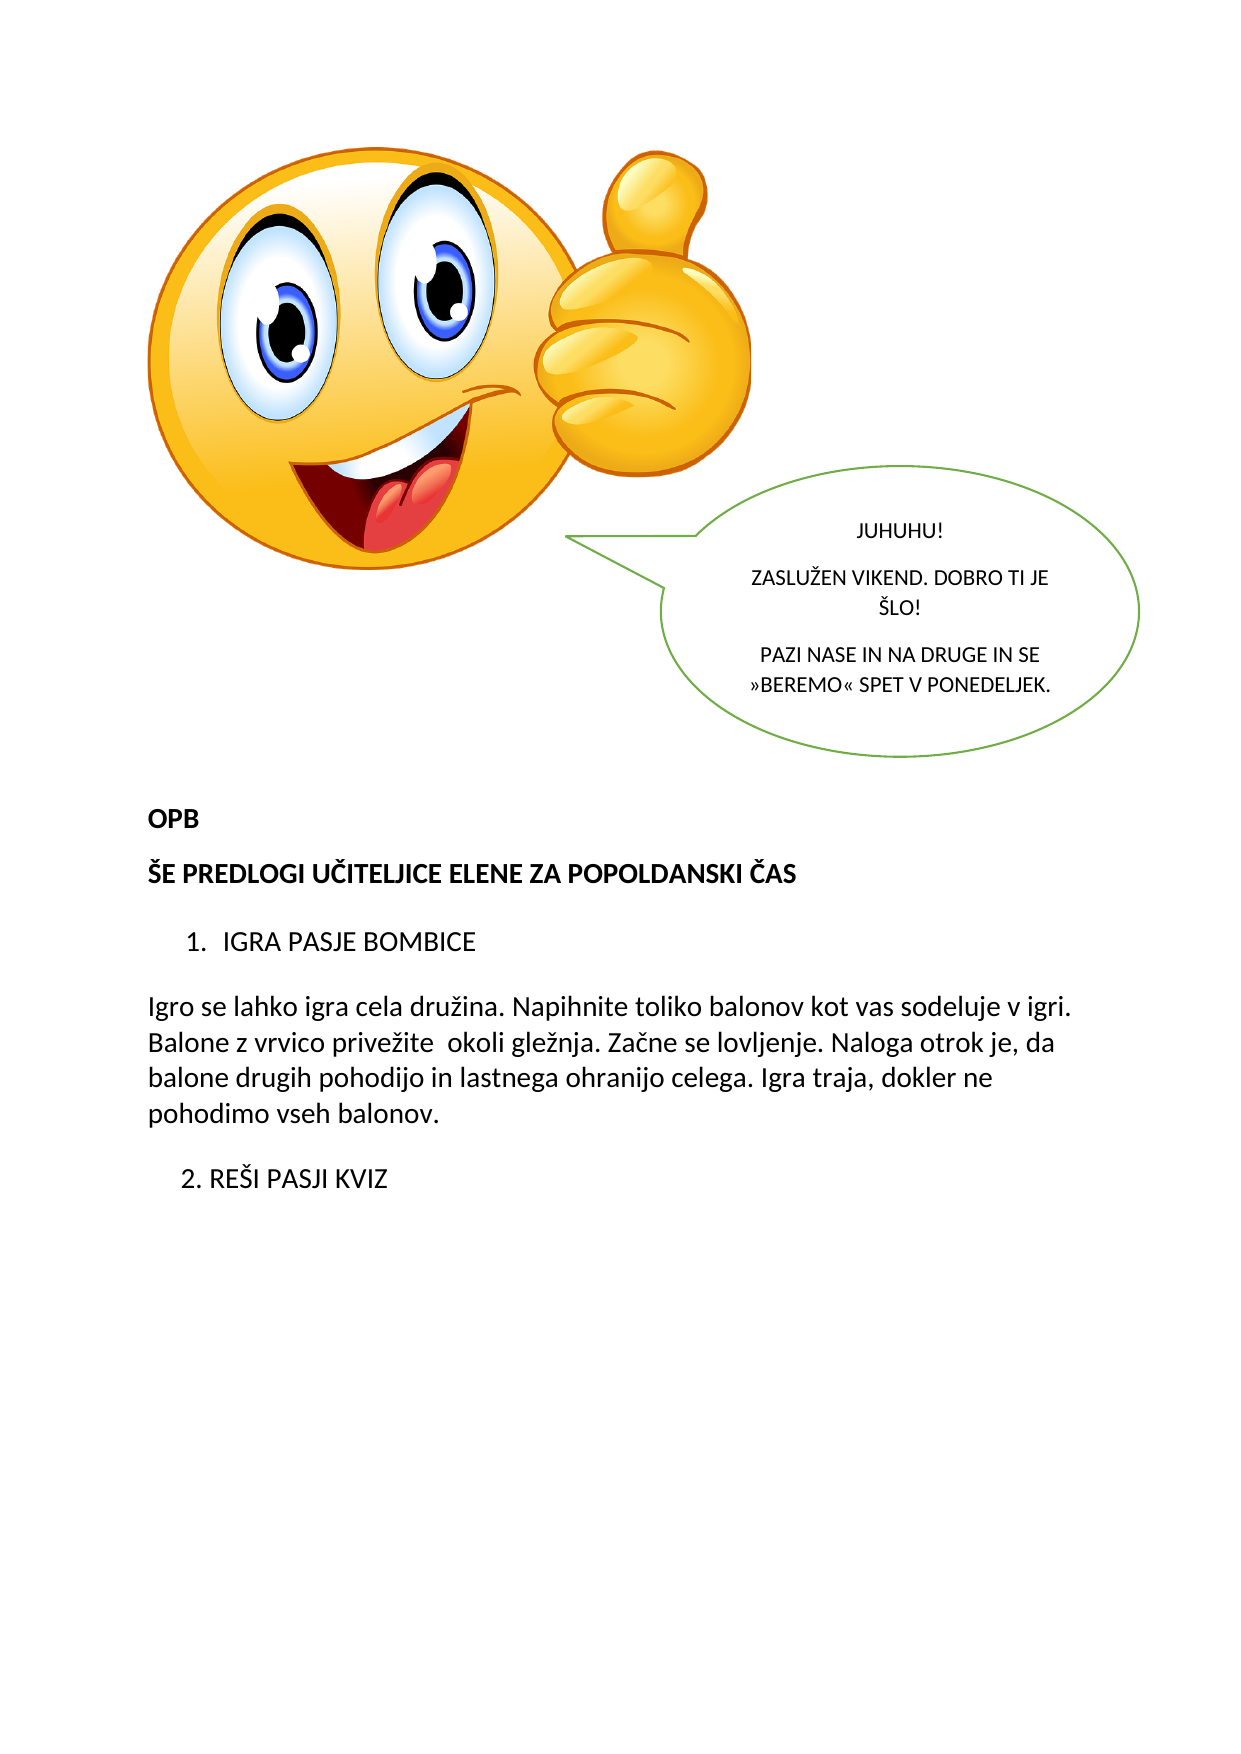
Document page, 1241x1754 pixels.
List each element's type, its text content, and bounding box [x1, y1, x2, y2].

text OPB [148, 801, 1093, 836]
text 2. REŠI PASJI KVIZ [148, 1160, 1093, 1195]
list IGRA PASJE BOMBICE [185, 923, 1093, 959]
text Igro se lahko igra cela družina. Napihnite toliko balonov kot vas sodeluje v igri. Balone z vrvico privežite okoli gležnja. Začne se lovljenje. Naloga otrok je, da balone drugih pohodijo in lastnega ohranijo celega. Igra traja, dokler ne pohodimo vseh balonov. [148, 988, 1093, 1131]
picture [147, 147, 752, 570]
text ŠE PREDLOGI UČITELJICE ELENE ZA POPOLDANSKI ČAS [148, 856, 1093, 891]
